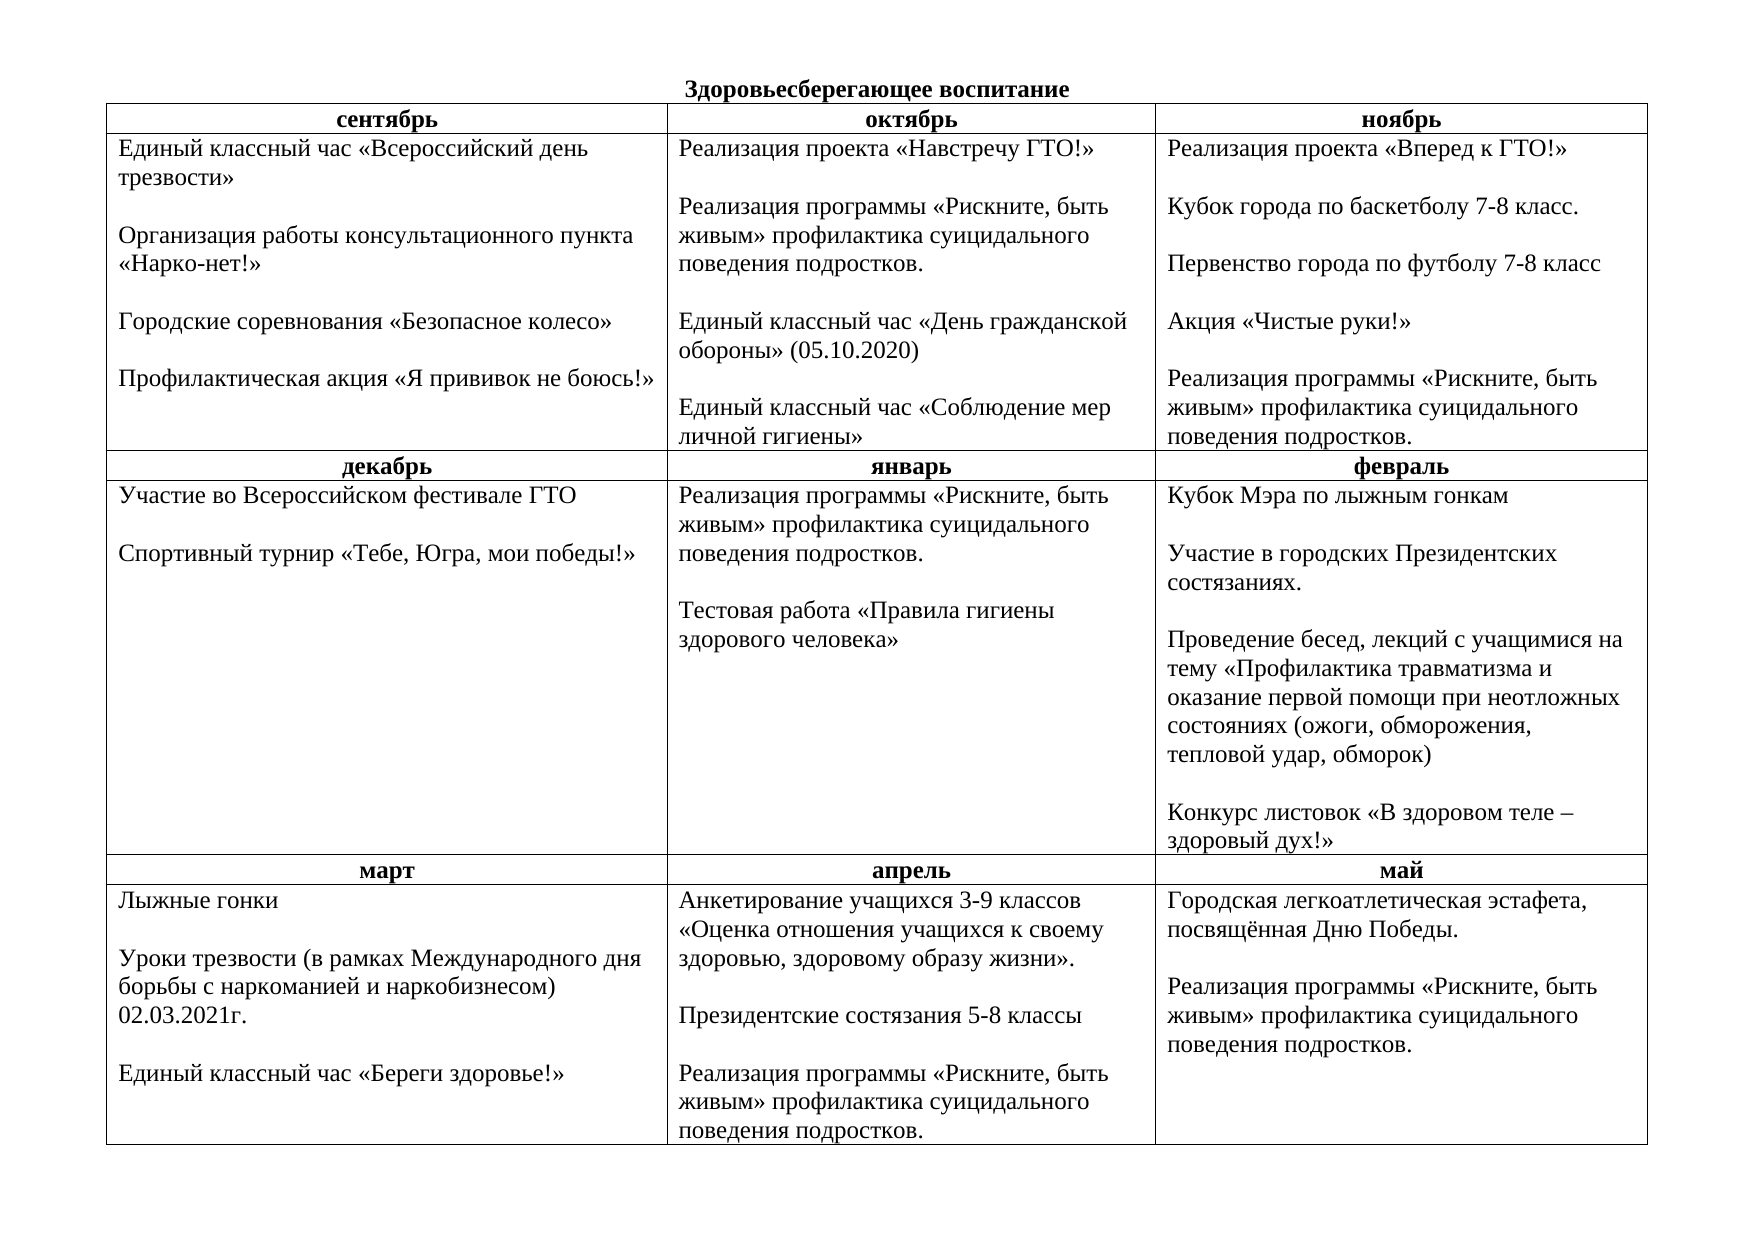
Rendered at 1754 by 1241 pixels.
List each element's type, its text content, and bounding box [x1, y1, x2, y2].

table_cell май [1156, 855, 1647, 884]
table_cell Единый классный час «Всероссийский день трезвости» Организация работы консультационного пункта «Нарко-нет!» Городские соревнования «Безопасное колесо» Профилактическая акция «Я прививок не боюсь!» [107, 134, 667, 450]
table_cell Реализация программы «Рискните, быть живым» профилактика суицидального поведения подростков. Тестовая работа «Правила гигиены здорового человека» [668, 481, 1155, 854]
table_cell Участие во Всероссийском фестивале ГТО Спортивный турнир «Тебе, Югра, мои победы!» [107, 481, 667, 854]
table_cell Городская легкоатлетическая эстафета, посвящённая Дню Победы. Реализация программы «Рискните, быть живым» профилактика суицидального поведения подростков. [1156, 885, 1647, 1144]
table_cell Анкетирование учащихся 3-9 классов «Оценка отношения учащихся к своему здоровью, здоровому образу жизни». Президентские состязания 5-8 классы Реализация программы «Рискните, быть живым» профилактика суицидального поведения подростков. [668, 885, 1155, 1144]
table_cell февраль [1156, 451, 1647, 479]
table_cell апрель [668, 855, 1155, 884]
table_header октябрь [668, 104, 1155, 132]
table_cell Реализация проекта «Навстречу ГТО!» Реализация программы «Рискните, быть живым» профилактика суицидального поведения подростков. Единый классный час «День гражданской обороны» (05.10.2020) Единый классный час «Соблюдение мер личной гигиены» [668, 134, 1155, 450]
text Здоровьесберегающее воспитание [118, 74, 1636, 103]
table_cell март [107, 855, 667, 884]
table_cell Реализация проекта «Вперед к ГТО!» Кубок города по баскетболу 7-8 класс. Первенство города по футболу 7-8 класс Акция «Чистые руки!» Реализация программы «Рискните, быть живым» профилактика суицидального поведения подростков. [1156, 134, 1647, 450]
table_header ноябрь [1156, 104, 1647, 132]
table_cell Лыжные гонки Уроки трезвости (в рамках Международного дня борьбы с наркоманией и наркобизнесом) 02.03.2021г. Единый классный час «Береги здоровье!» [107, 885, 667, 1144]
table_cell декабрь [107, 451, 667, 479]
table_header сентябрь [107, 104, 667, 132]
table_cell Кубок Мэра по лыжным гонкам Участие в городских Президентских состязаниях. Проведение бесед, лекций с учащимися на тему «Профилактика травматизма и оказание первой помощи при неотложных состояниях (ожоги, обморожения, тепловой удар, обморок) Конкурс листовок «В здоровом теле – здоровый дух!» [1156, 481, 1647, 854]
table_cell январь [668, 451, 1155, 479]
